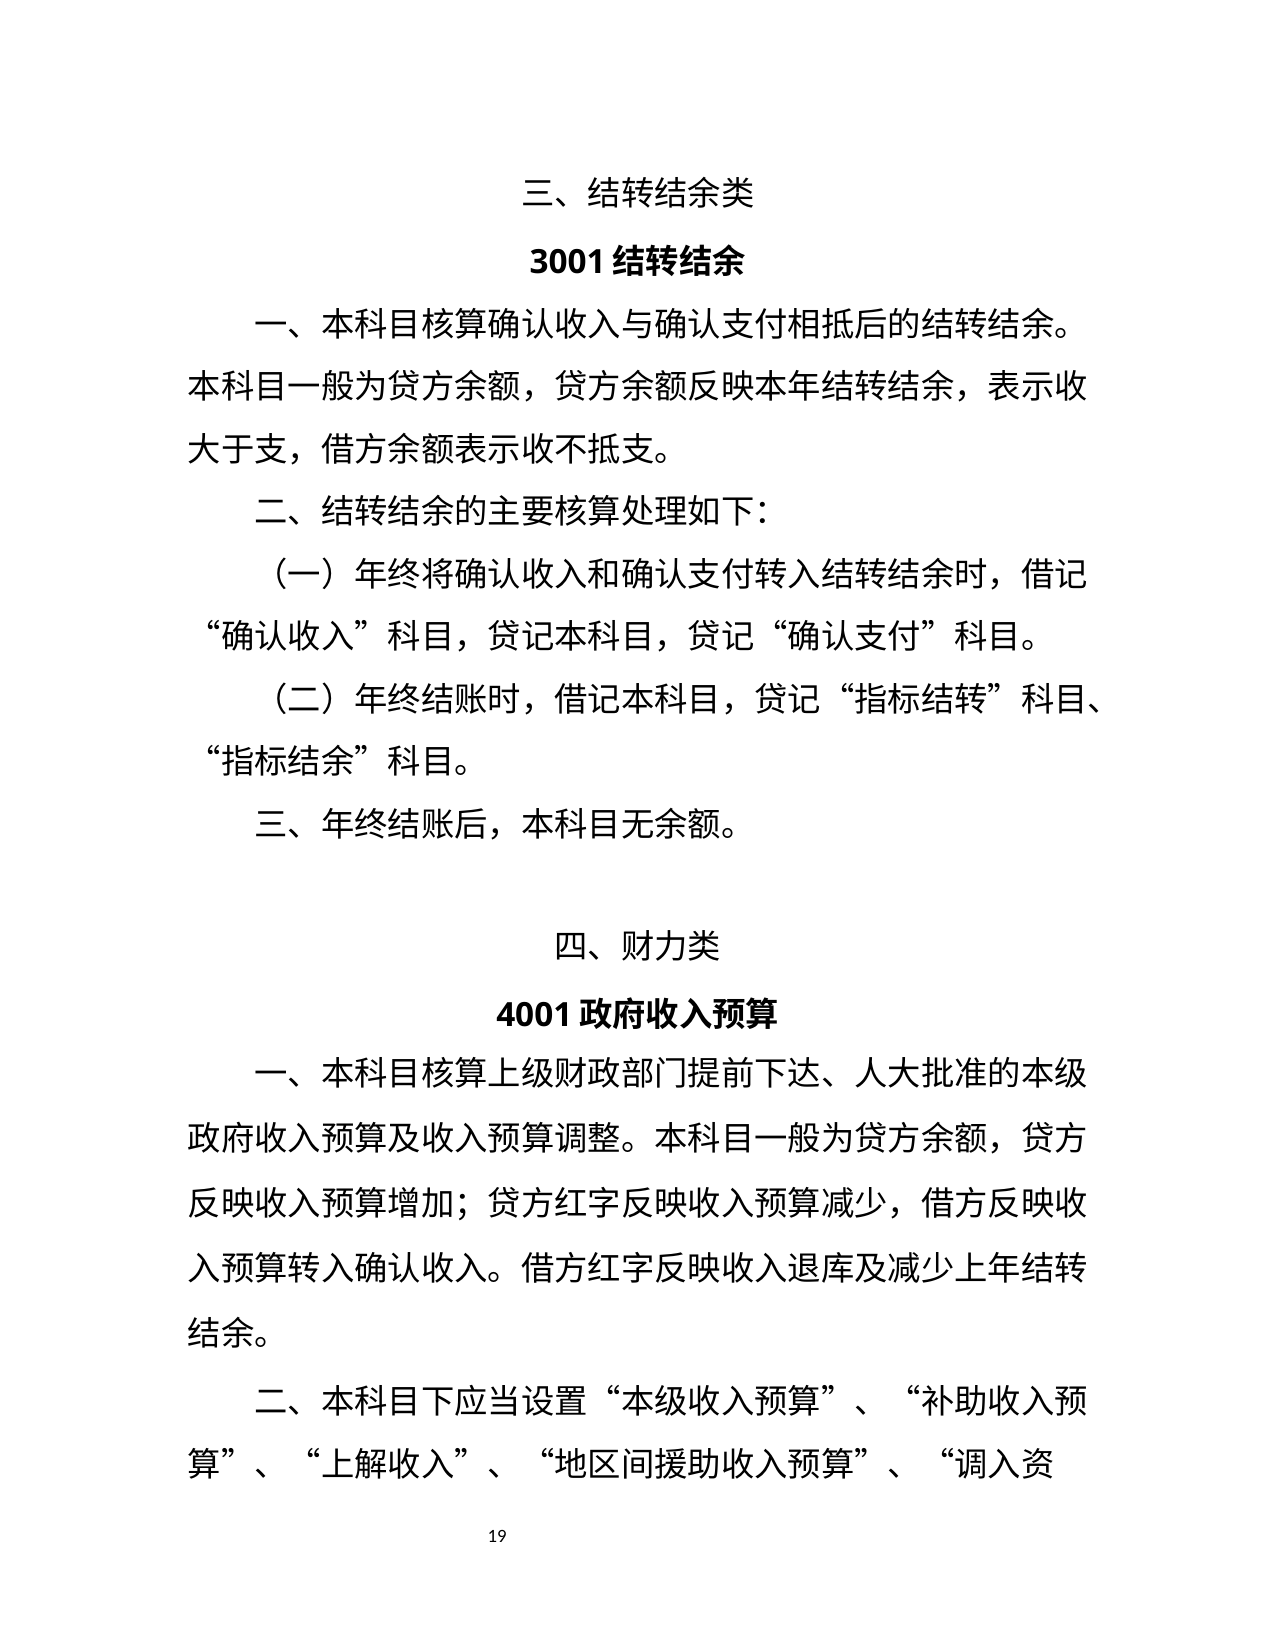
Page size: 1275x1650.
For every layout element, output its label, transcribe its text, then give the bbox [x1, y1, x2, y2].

text 二、结转结余的主要核算处理如下： [187, 474, 1087, 536]
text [187, 1364, 1087, 1489]
text 三、年终结账后，本科目无余额。 [187, 786, 1087, 849]
text （二）年终结账时，借记本科目，贷记“指标结转”科目、“指标结余”科目。 [187, 661, 1087, 786]
text 3001结转结余 [187, 224, 1087, 286]
text 4001政府收入预算 [187, 976, 1087, 1039]
text 一、本科目核算确认收入与确认支付相抵后的结转结余。本科目一般为贷方余额，贷方余额反映本年结转结余，表示收大于支，借方余额表示收不抵支。 [187, 286, 1087, 474]
subtitle 四、财力类 [187, 911, 1087, 976]
subtitle 三、结转结余类 [187, 159, 1087, 224]
text （一）年终将确认收入和确认支付转入结转结余时，借记“确认收入”科目，贷记本科目，贷记“确认支付”科目。 [187, 536, 1087, 661]
text 一、本科目核算上级财政部门提前下达、人大批准的本级政府收入预算及收入预算调整。本科目一般为贷方余额，贷方反映收入预算增加；贷方红字反映收入预算减少，借方反映收入预算转入确认收入。借方红字反映收入退库及减少上年结转结余。 [187, 1039, 1087, 1364]
